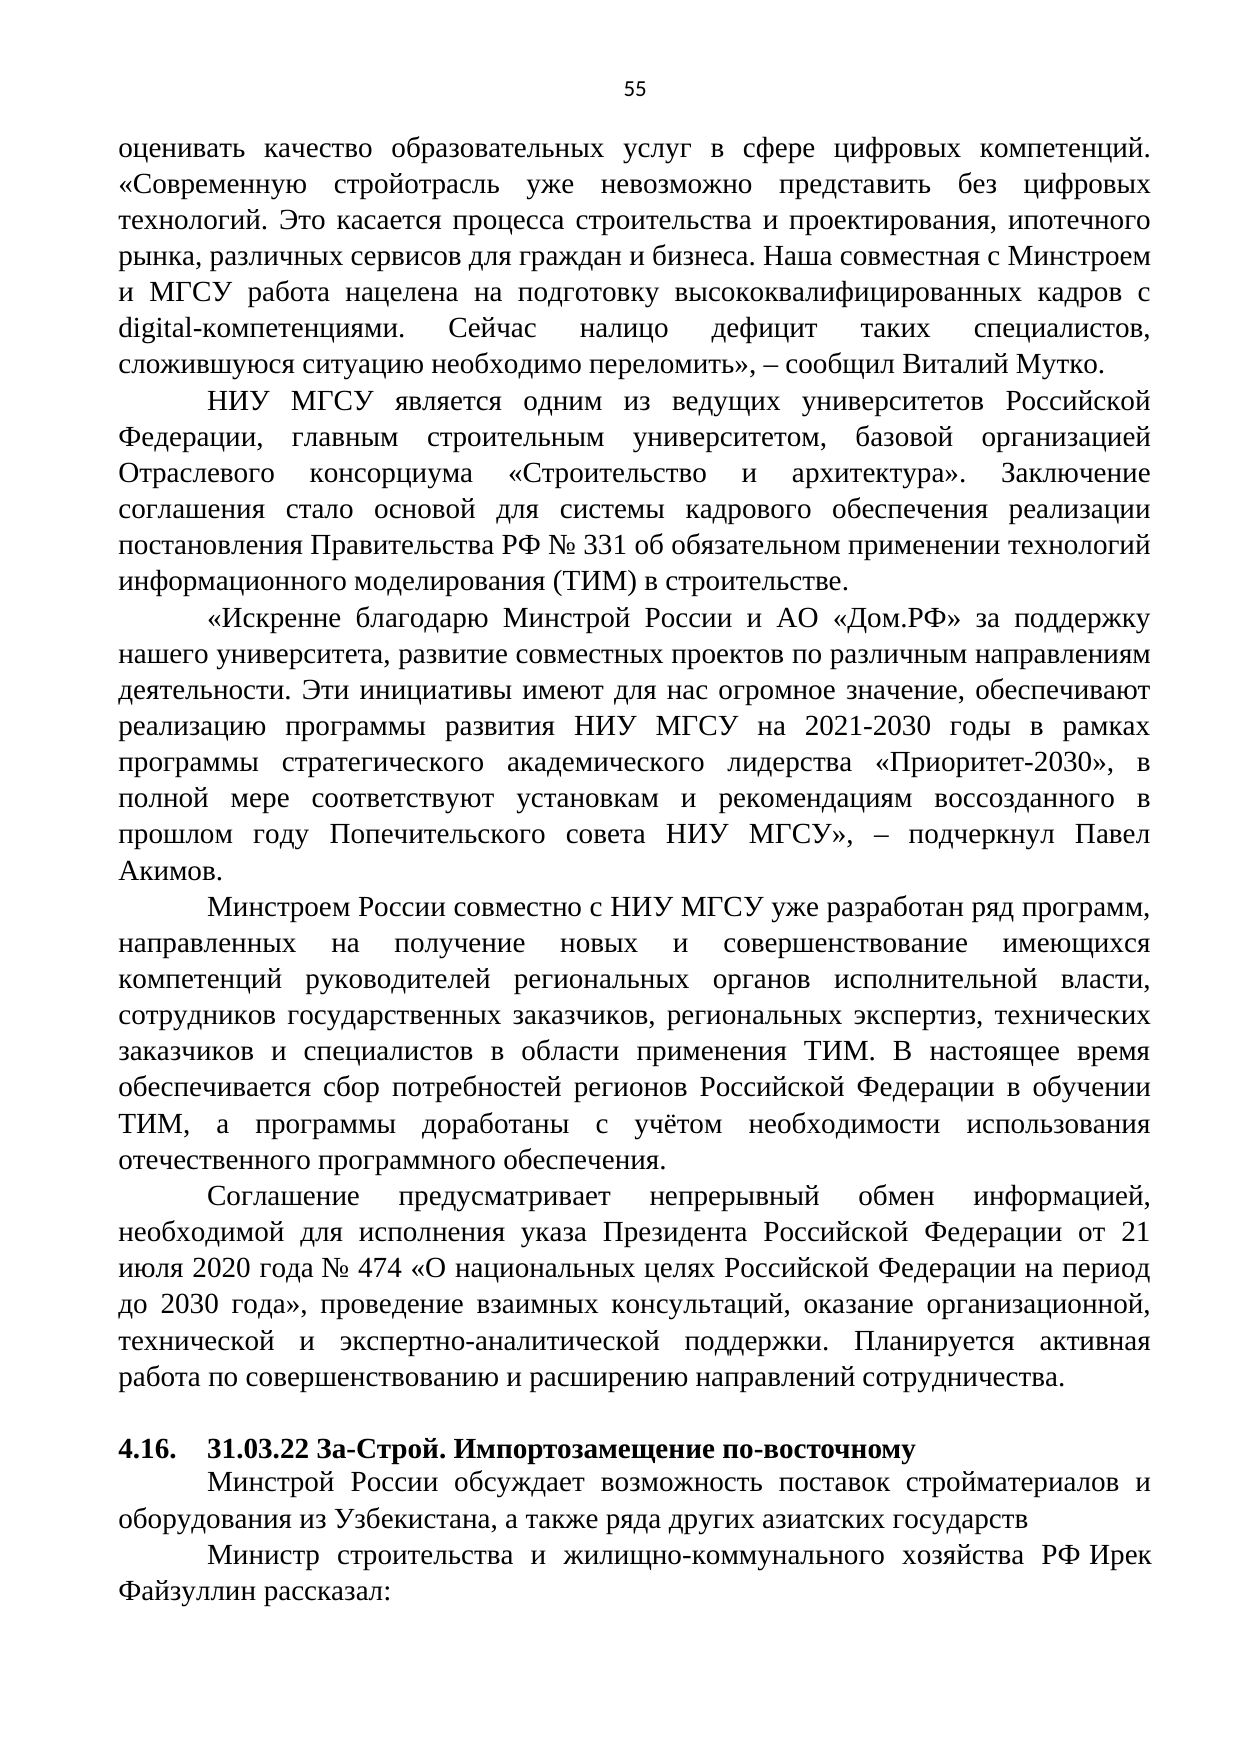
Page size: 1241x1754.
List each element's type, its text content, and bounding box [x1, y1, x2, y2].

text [118, 130, 1152, 380]
text Министр строительства и жилищно-коммунального хозяйства РФ Ирек Файзуллин рассказал: [118, 1537, 1152, 1607]
text НИУ МГСУ является одним из ведущих университетов Российской Федерации, главным строительным университетом, базовой организацией Отраслевого консорциума «Строительство и архитектура». Заключение соглашения стало основой для системы кадрового обеспечения реализации постановления Правительства РФ № 331 об обязательном применении технологий информационного моделирования (ТИМ) в строительстве. [118, 383, 1152, 597]
text «Искренне благодарю Минстрой России и АО «Дом.РФ» за поддержку нашего университета, развитие совместных проектов по различным направлениям деятельности. Эти инициативы имеют для нас огромное значение, обеспечивают реализацию программы развития НИУ МГСУ на 2021-2030 годы в рамках программы стратегического академического лидерства «Приоритет-2030», в полной мере соответствуют установкам и рекомендациям воссозданного в прошлом году Попечительского совета НИУ МГСУ», – подчеркнул Павел Акимов. [118, 600, 1152, 886]
text Минстрой России обсуждает возможность поставок стройматериалов и оборудования из Узбекистана, а также ряда других азиатских государств [118, 1464, 1152, 1534]
subtitle 31.03.22 За-Строй. Импортозамещение по-восточному [118, 1431, 1152, 1464]
text Соглашение предусматривает непрерывный обмен информацией, необходимой для исполнения указа Президента Российской Федерации от 21 июля 2020 года № 474 «О национальных целях Российской Федерации на период до 2030 года», проведение взаимных консультаций, оказание организационной, технической и экспертно-аналитической поддержки. Планируется активная работа по совершенствованию и расширению направлений сотрудничества. [118, 1178, 1152, 1392]
text Минстроем России совместно с НИУ МГСУ уже разработан ряд программ, направленных на получение новых и совершенствование имеющихся компетенций руководителей региональных органов исполнительной власти, сотрудников государственных заказчиков, региональных экспертиз, технических заказчиков и специалистов в области применения ТИМ. В настоящее время обеспечивается сбор потребностей регионов Российской Федерации в обучении ТИМ, а программы доработаны с учётом необходимости использования отечественного программного обеспечения. [118, 889, 1152, 1175]
